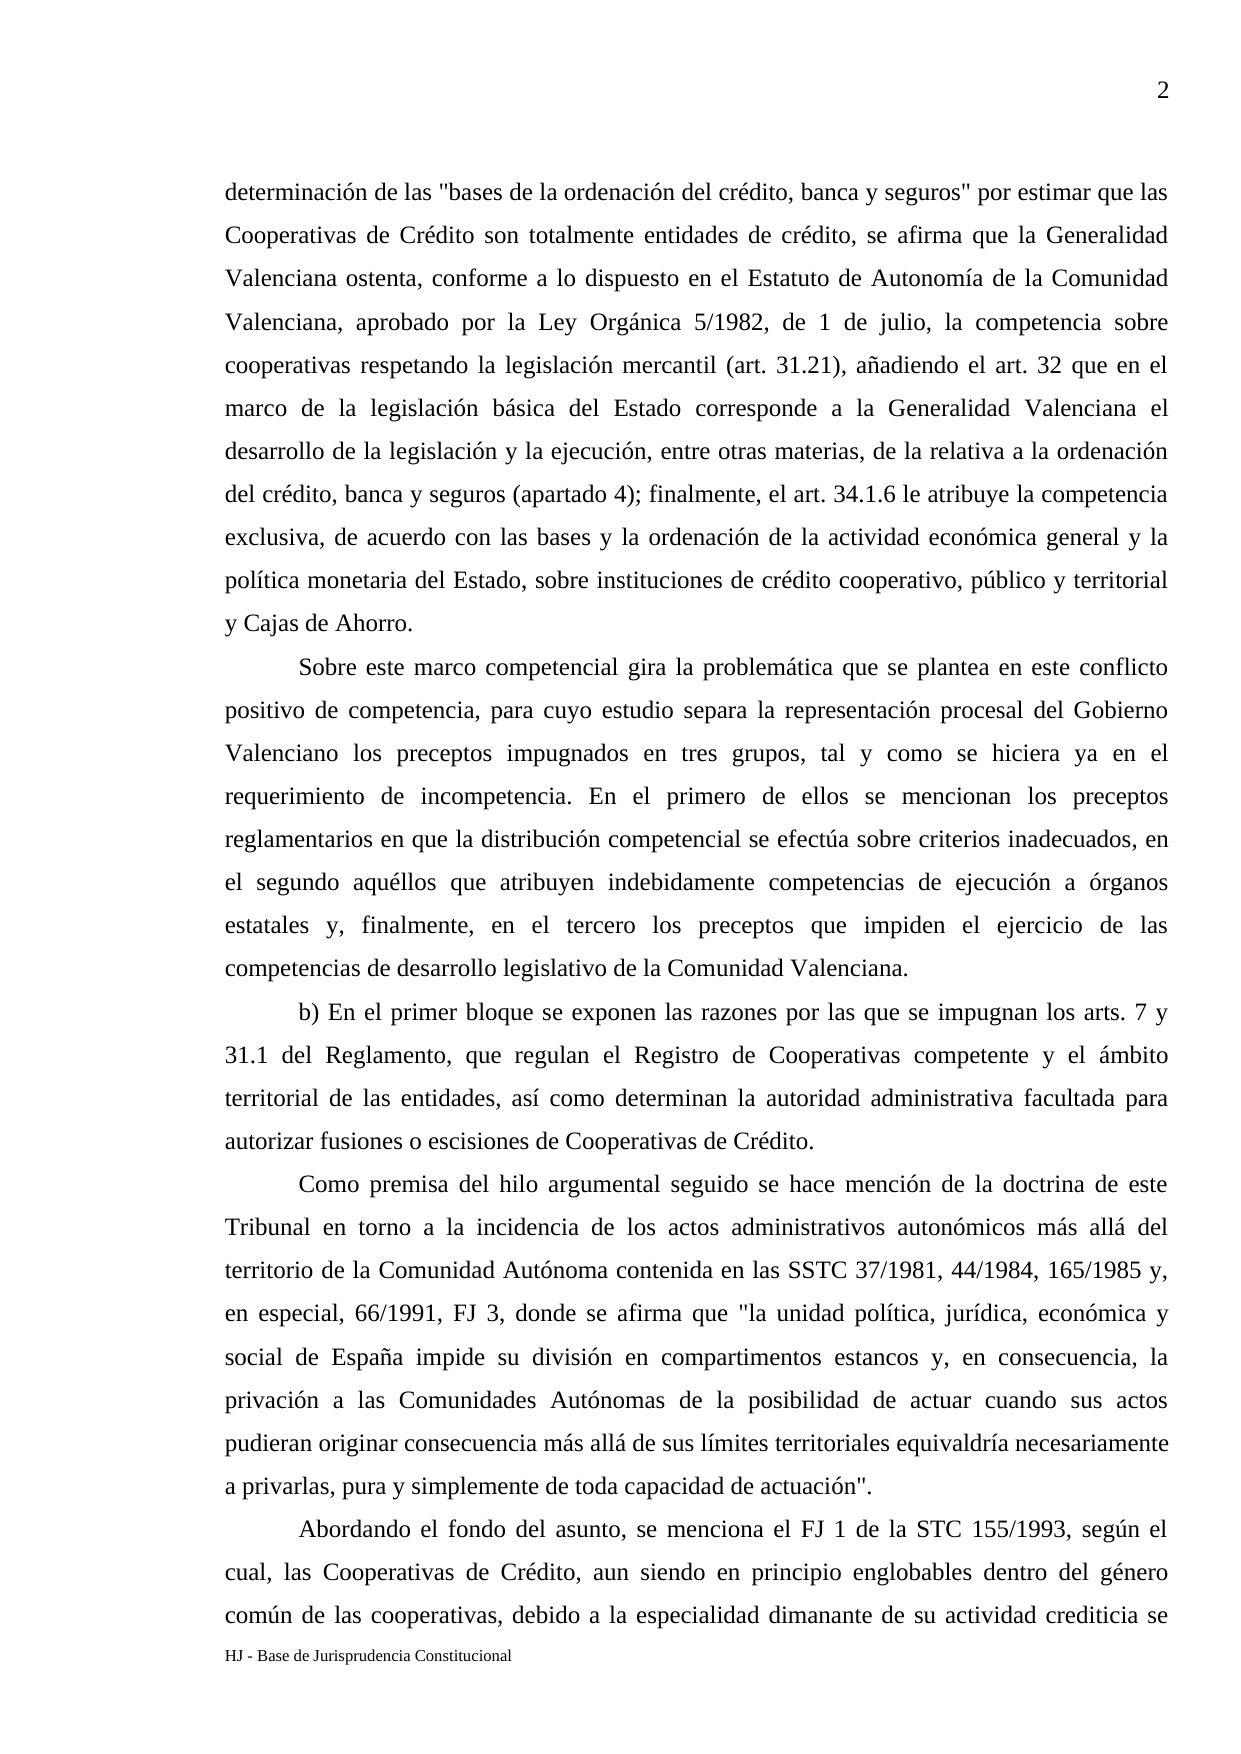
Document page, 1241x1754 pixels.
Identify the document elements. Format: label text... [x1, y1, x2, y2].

text Como premisa del hilo argumental seguido se hace mención de la doctrina de este Tribunal en torno a la incidencia de los actos administrativos autonómicos más allá del territorio de la Comunidad Autónoma contenida en las SSTC 37/1981, 44/1984, 165/1985 y, en especial, 66/1991, FJ 3, donde se afirma que "la unidad política, jurídica, económica y social de España impide su división en compartimentos estancos y, en consecuencia, la privación a las Comunidades Autónomas de la posibilidad de actuar cuando sus actos pudieran originar consecuencia más allá de sus límites territoriales equivaldría necesariamente a privarlas, pura y simplemente de toda capacidad de actuación". [224, 1169, 1169, 1500]
text b) En el primer bloque se exponen las razones por las que se impugnan los arts. 7 y 31.1 del Reglamento, que regulan el Registro de Cooperativas competente y el ámbito territorial de las entidades, así como determinan la autoridad administrativa facultada para autorizar fusiones o escisiones de Cooperativas de Crédito. [224, 997, 1169, 1155]
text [224, 1514, 1169, 1629]
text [224, 177, 1169, 637]
text Sobre este marco competencial gira la problemática que se plantea en este conflicto positivo de competencia, para cuyo estudio separa la representación procesal del Gobierno Valenciano los preceptos impugnados en tres grupos, tal y como se hiciera ya en el requerimiento de incompetencia. En el primero de ellos se mencionan los preceptos reglamentarios en que la distribución competencial se efectúa sobre criterios inadecuados, en el segundo aquéllos que atribuyen indebidamente competencias de ejecución a órganos estatales y, finalmente, en el tercero los preceptos que impiden el ejercicio de las competencias de desarrollo legislativo de la Comunidad Valenciana. [224, 652, 1169, 982]
